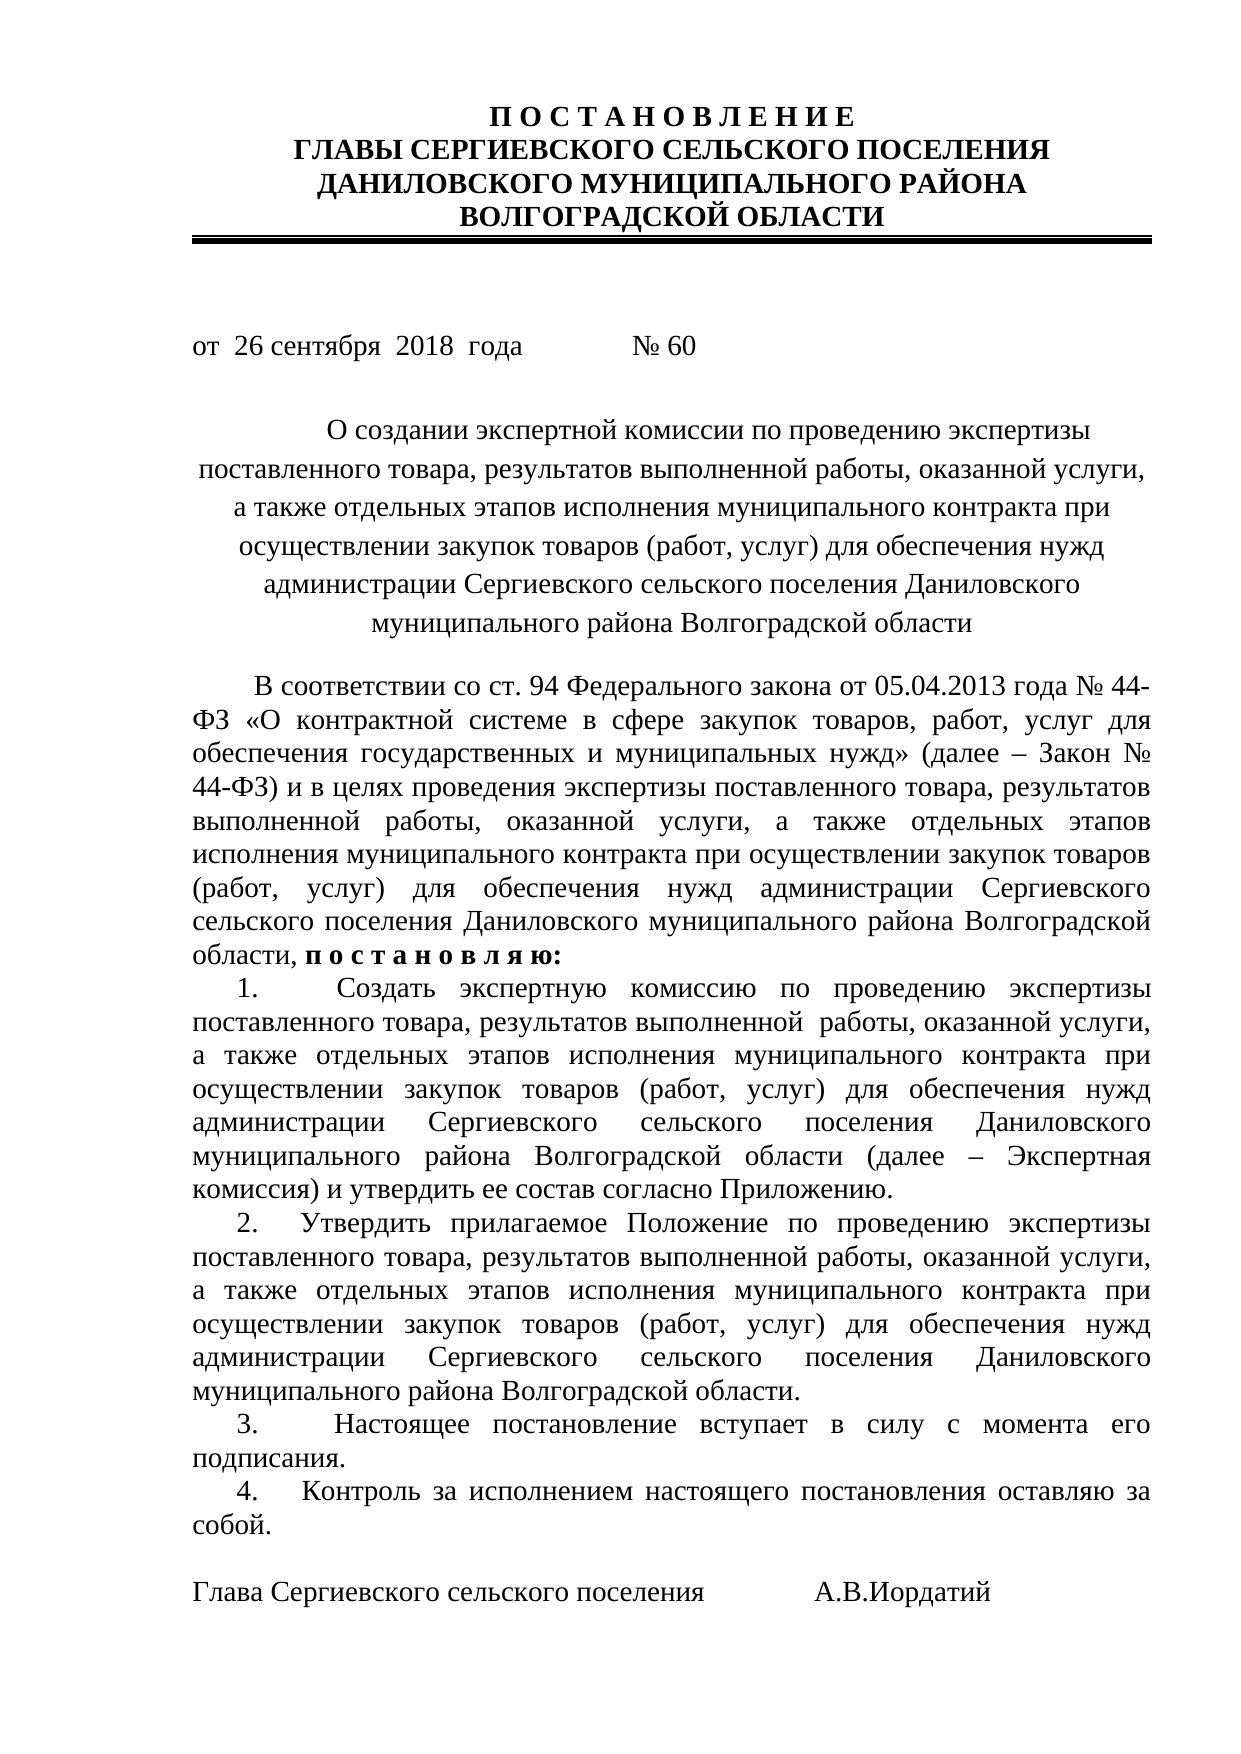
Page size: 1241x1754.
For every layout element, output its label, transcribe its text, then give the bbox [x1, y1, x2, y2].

list Настоящее постановление вступает в силу с момента его подписания. [192, 1406, 1152, 1473]
subtitle П О С Т А Н О В Л Е Н И Е [192, 99, 1152, 132]
text В соответствии со ст. 94 Федерального закона от 05.04.2013 года № 44-ФЗ «О контрактной системе в сфере закупок товаров, работ, услуг для обеспечения государственных и муниципальных нужд» (далее – Закон № 44-ФЗ) и в целях проведения экспертизы поставленного товара, результатов выполненной работы, оказанной услуги, а также отдельных этапов исполнения муниципального контракта при осуществлении закупок товаров (работ, услуг) для обеспечения нужд администрации Сергиевского сельского поселения Даниловского муниципального района Волгоградской области, п о с т а н о в л я ю: [192, 668, 1152, 970]
list Создать экспертную комиссию по проведению экспертизы поставленного товара, результатов выполненной работы, оказанной услуги, а также отдельных этапов исполнения муниципального контракта при осуществлении закупок товаров (работ, услуг) для обеспечения нужд администрации Сергиевского сельского поселения Даниловского муниципального района Волгоградской области (далее – Экспертная комиссия) и утвердить ее состав согласно Приложению. [192, 970, 1152, 1205]
text от 26 сентября 2018 года № 60 [192, 328, 1152, 362]
text О создании экспертной комиссии по проведению экспертизы поставленного товара, результатов выполненной работы, оказанной услуги, а также отдельных этапов исполнения муниципального контракта при осуществлении закупок товаров (работ, услуг) для обеспечения нужд администрации Сергиевского сельского поселения Даниловского муниципального района Волгоградской области [192, 412, 1152, 638]
list Утвердить прилагаемое Положение по проведению экспертизы поставленного товара, результатов выполненной работы, оказанной услуги, а также отдельных этапов исполнения муниципального контракта при осуществлении закупок товаров (работ, услуг) для обеспечения нужд администрации Сергиевского сельского поселения Даниловского муниципального района Волгоградской области. [192, 1205, 1152, 1406]
text Глава Сергиевского сельского поселения А.В.Иордатий [192, 1574, 1152, 1608]
subtitle ГЛАВЫ СЕРГИЕВСКОГО СЕЛЬСКОГО ПОСЕЛЕНИЯ ДАНИЛОВСКОГО МУНИЦИПАЛЬНОГО РАЙОНА ВОЛГОГРАДСКОЙ ОБЛАСТИ [192, 132, 1152, 235]
list Контроль за исполнением настоящего постановления оставляю за собой. [192, 1473, 1152, 1541]
